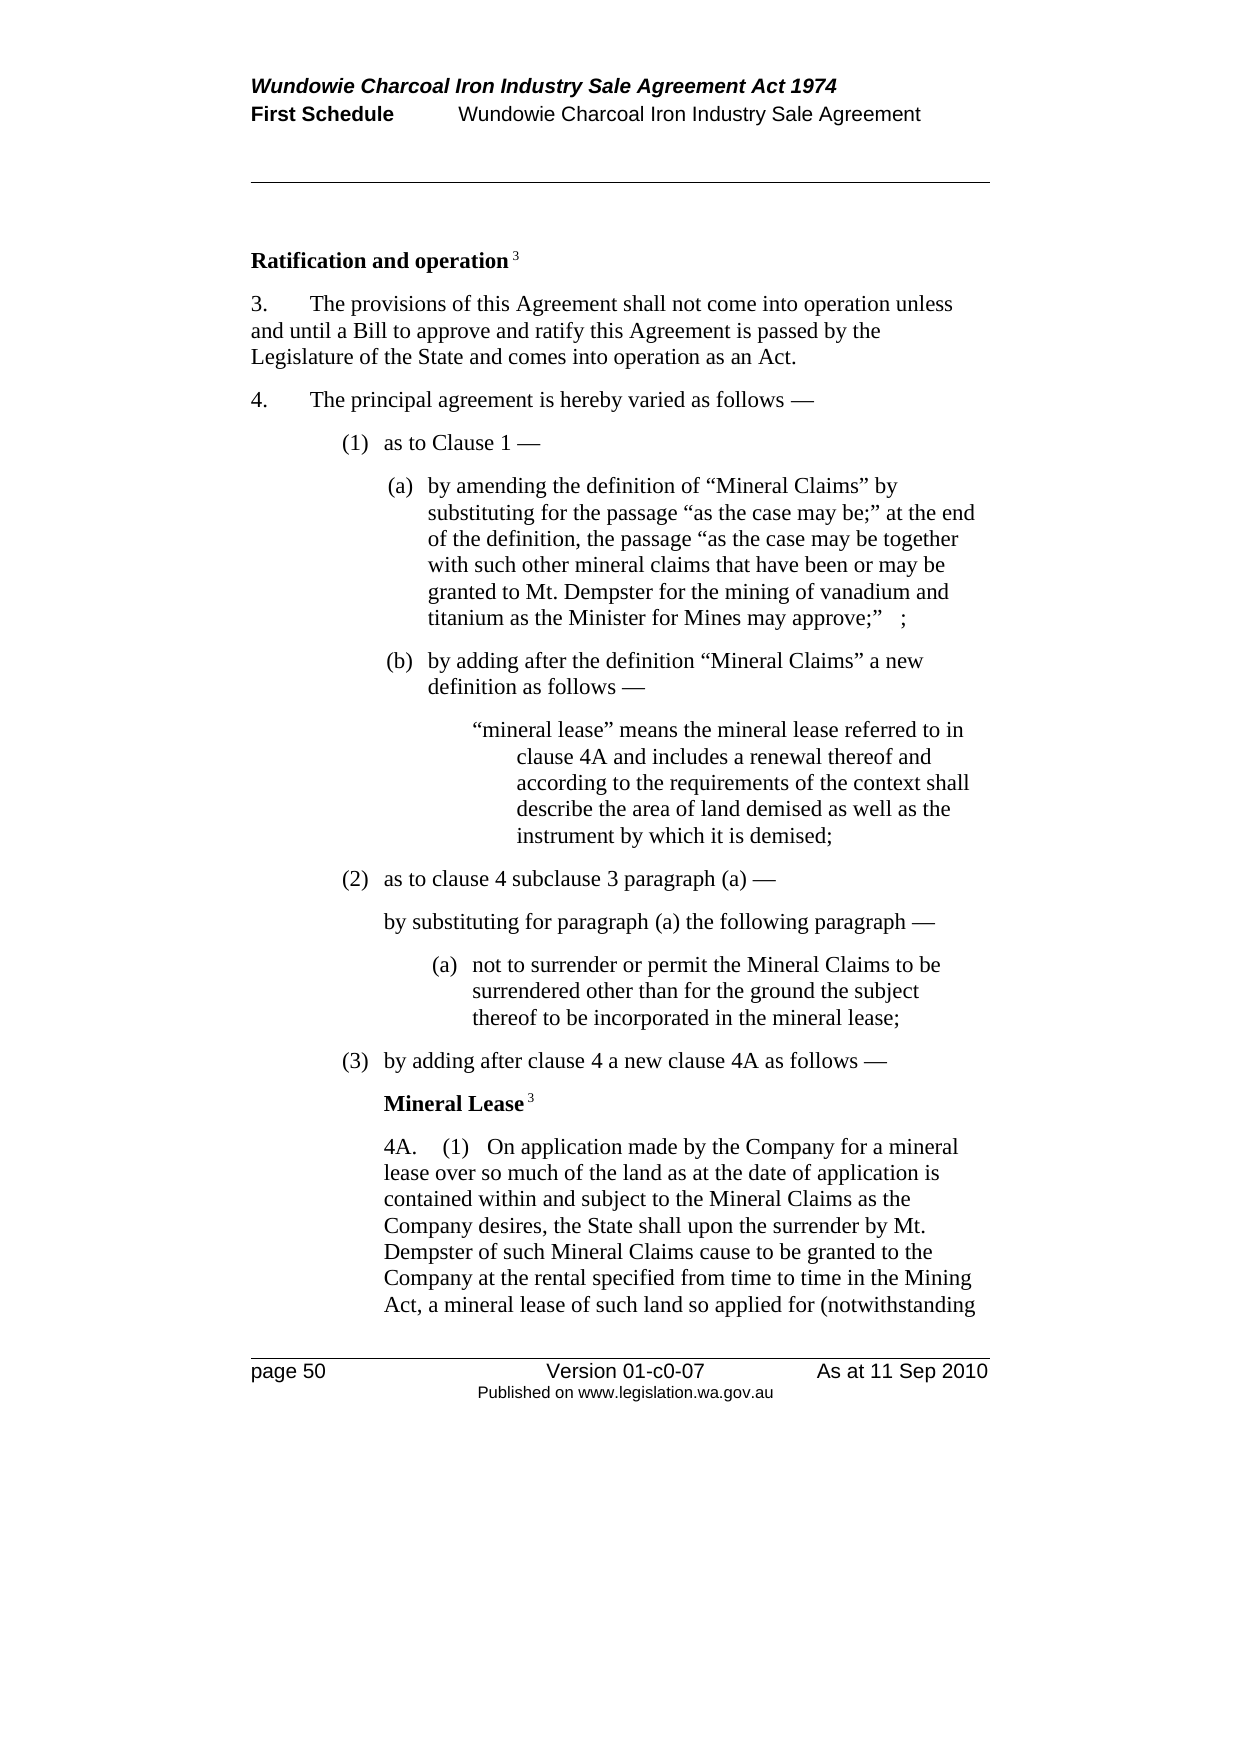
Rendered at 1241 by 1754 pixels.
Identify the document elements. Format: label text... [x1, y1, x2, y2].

text 3. The provisions of this Agreement shall not come into operation unless and until a Bill to approve and ratify this Agreement is passed by the Legislature of the State and comes into operation as an Act. [251, 291, 990, 369]
text Mineral Lease 3 [383, 1090, 990, 1116]
text 4. The principal agreement is hereby varied as follows — [251, 386, 990, 413]
text (b) by adding after the definition “Mineral Claims” a new definition as follows — [251, 647, 990, 700]
text Ratification and operation 3 [251, 247, 990, 274]
text (a) by amending the definition of “Mineral Claims” by substituting for the passage “as the case may be;” at the end of the definition, the passage “as the case may be together with such other mineral claims that have been or may be granted to Mt. Dempster for the mining of vanadium and titanium as the Minister for Mines may approve;” ; [251, 472, 990, 630]
text “mineral lease” means the mineral lease referred to in clause 4A and includes a renewal thereof and according to the requirements of the context shall describe the area of land demised as well as the instrument by which it is demised; [472, 716, 990, 848]
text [383, 1133, 990, 1317]
text (3) by adding after clause 4 a new clause 4A as follows — [251, 1047, 990, 1073]
text (2) as to clause 4 subclause 3 paragraph (a) — [251, 865, 990, 891]
text (a) not to surrender or permit the Mineral Claims to be surrendered other than for the ground the subject thereof to be incorporated in the mineral lease; [251, 951, 990, 1030]
text by substituting for paragraph (a) the following paragraph — [251, 908, 990, 934]
text (1) as to Clause 1 — [251, 429, 990, 456]
